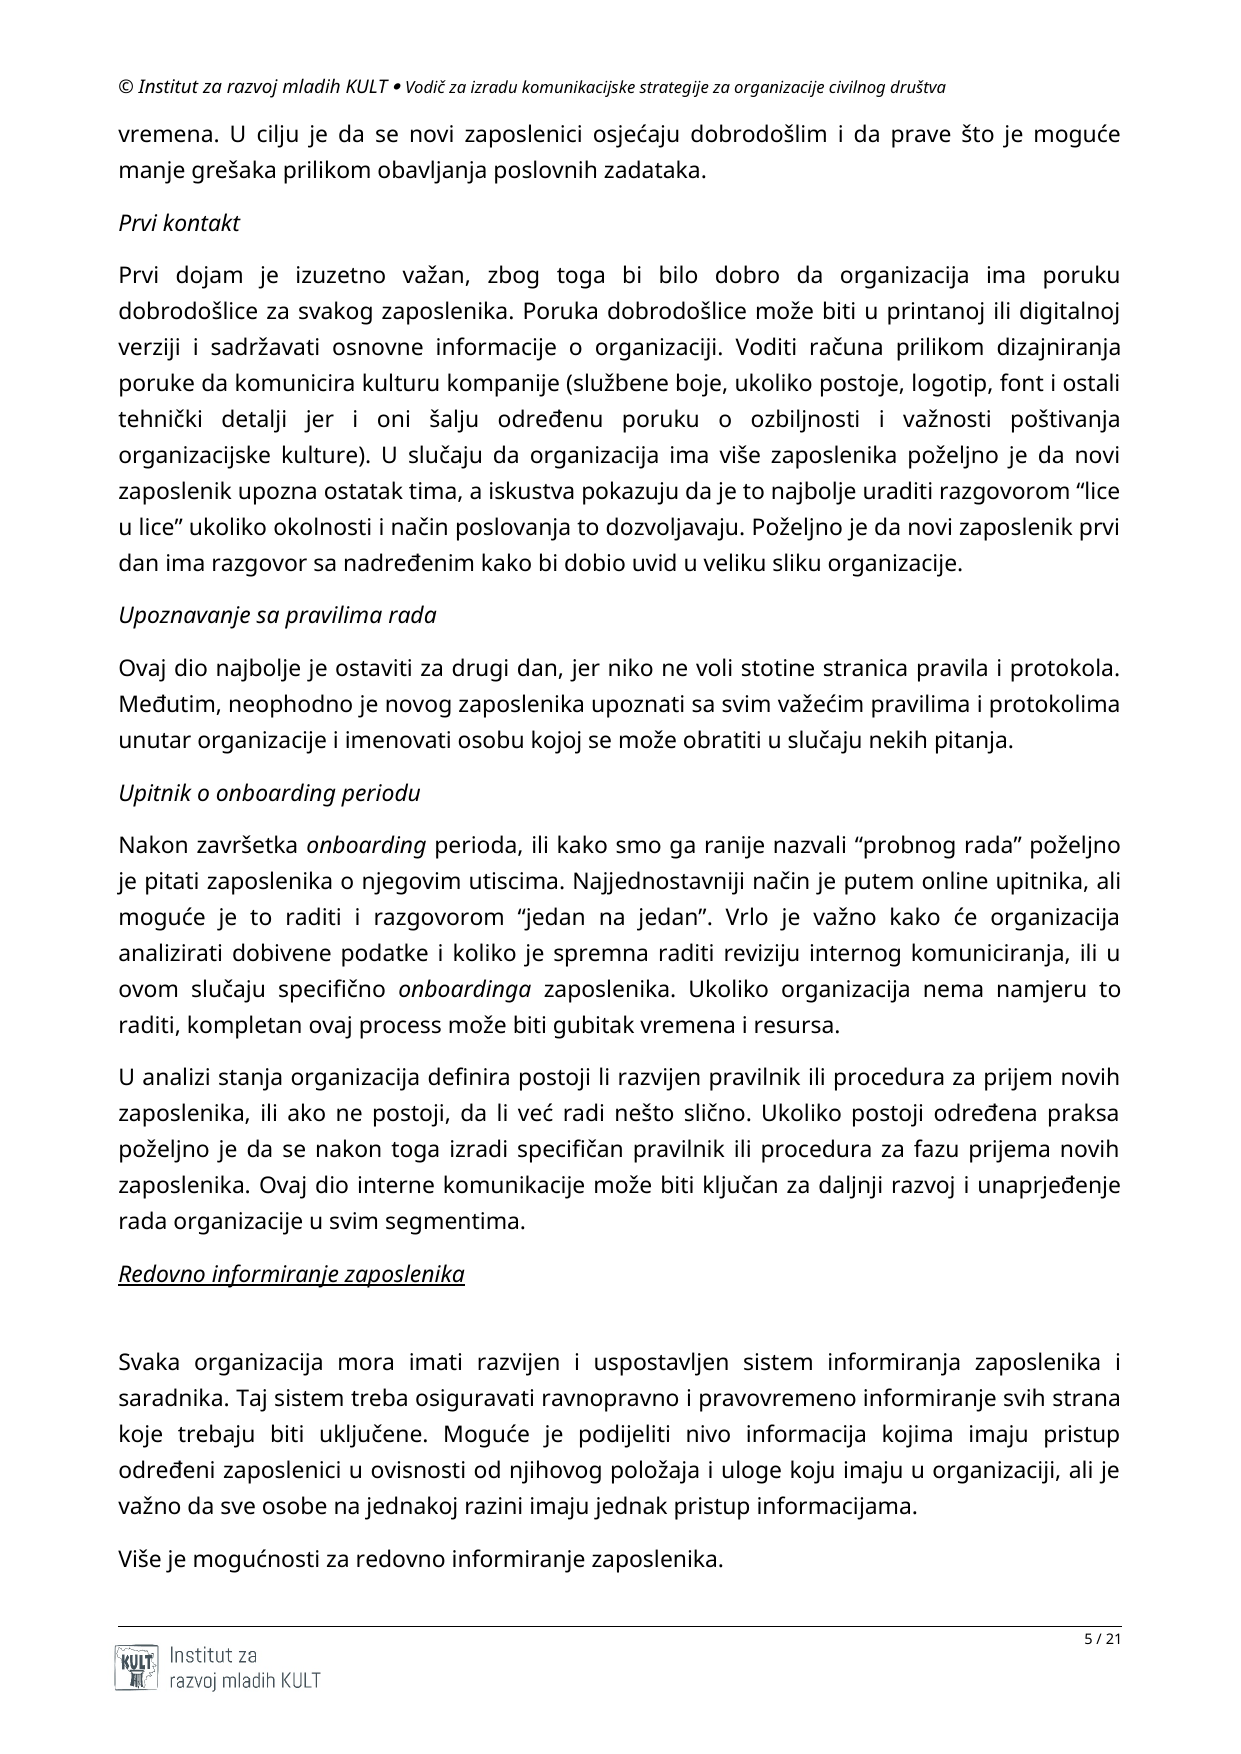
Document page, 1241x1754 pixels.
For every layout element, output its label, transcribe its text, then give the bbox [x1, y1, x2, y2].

text U analizi stanja organizacija definira postoji li razvijen pravilnik ili procedura za prijem novih zaposlenika, ili ako ne postoji, da li već radi nešto slično. Ukoliko postoji određena praksa poželjno je da se nakon toga izradi specifičan pravilnik ili procedura za fazu prijema novih zaposlenika. Ovaj dio interne komunikacije može biti ključan za daljnji razvoj i unaprjeđenje rada organizacije u svim segmentima. [118, 1061, 1122, 1236]
text Upitnik o onboarding periodu [118, 776, 1122, 808]
text Upoznavanje sa pravilima rada [118, 599, 1122, 631]
text Nakon završetka onboarding perioda, ili kako smo ga ranije nazvali “probnog rada” poželjno je pitati zaposlenika o njegovim utiscima. Najjednostavniji način je putem online upitnika, ali moguće je to raditi i razgovorom “jedan na jedan”. Vrlo je važno kako će organizacija analizirati dobivene podatke i koliko je spremna raditi reviziju internog komuniciranja, ili u ovom slučaju specifično onboardinga zaposlenika. Ukoliko organizacija nema namjeru to raditi, kompletan ovaj process može biti gubitak vremena i resursa. [118, 829, 1122, 1040]
text Prvi dojam je izuzetno važan, zbog toga bi bilo dobro da organizacija ima poruku dobrodošlice za svakog zaposlenika. Poruka dobrodošlice može biti u printanoj ili digitalnoj verziji i sadržavati osnovne informacije o organizaciji. Voditi računa prilikom dizajniranja poruke da komunicira kulturu kompanije (službene boje, ukoliko postoje, logotip, font i ostali tehnički detalji jer i oni šalju određenu poruku o ozbiljnosti i važnosti poštivanja organizacijske kulture). U slučaju da organizacija ima više zaposlenika poželjno je da novi zaposlenik upozna ostatak tima, a iskustva pokazuju da je to najbolje uraditi razgovorom “lice u lice” ukoliko okolnosti i način poslovanja to dozvoljavaju. Poželjno je da novi zaposlenik prvi dan ima razgovor sa nadređenim kako bi dobio uvid u veliku sliku organizacije. [118, 259, 1122, 578]
text Svaka organizacija mora imati razvijen i uspostavljen sistem informiranja zaposlenika i saradnika. Taj sistem treba osiguravati ravnopravno i pravovremeno informiranje svih strana koje trebaju biti uključene. Moguće je podijeliti nivo informacija kojima imaju pristup određeni zaposlenici u ovisnosti od njihovog položaja i uloge koju imaju u organizaciji, ali je važno da sve osobe na jednakoj razini imaju jednak pristup informacijama. [118, 1346, 1122, 1521]
text Prvi kontakt [118, 207, 1122, 238]
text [118, 118, 1122, 185]
subtitle Redovno informiranje zaposlenika [118, 1258, 1122, 1289]
text Više je mogućnosti za redovno informiranje zaposlenika. [118, 1543, 1122, 1574]
picture [99, 1625, 335, 1710]
text Ovaj dio najbolje je ostaviti za drugi dan, jer niko ne voli stotine stranica pravila i protokola. Međutim, neophodno je novog zaposlenika upoznati sa svim važećim pravilima i protokolima unutar organizacije i imenovati osobu kojoj se može obratiti u slučaju nekih pitanja. [118, 652, 1122, 755]
